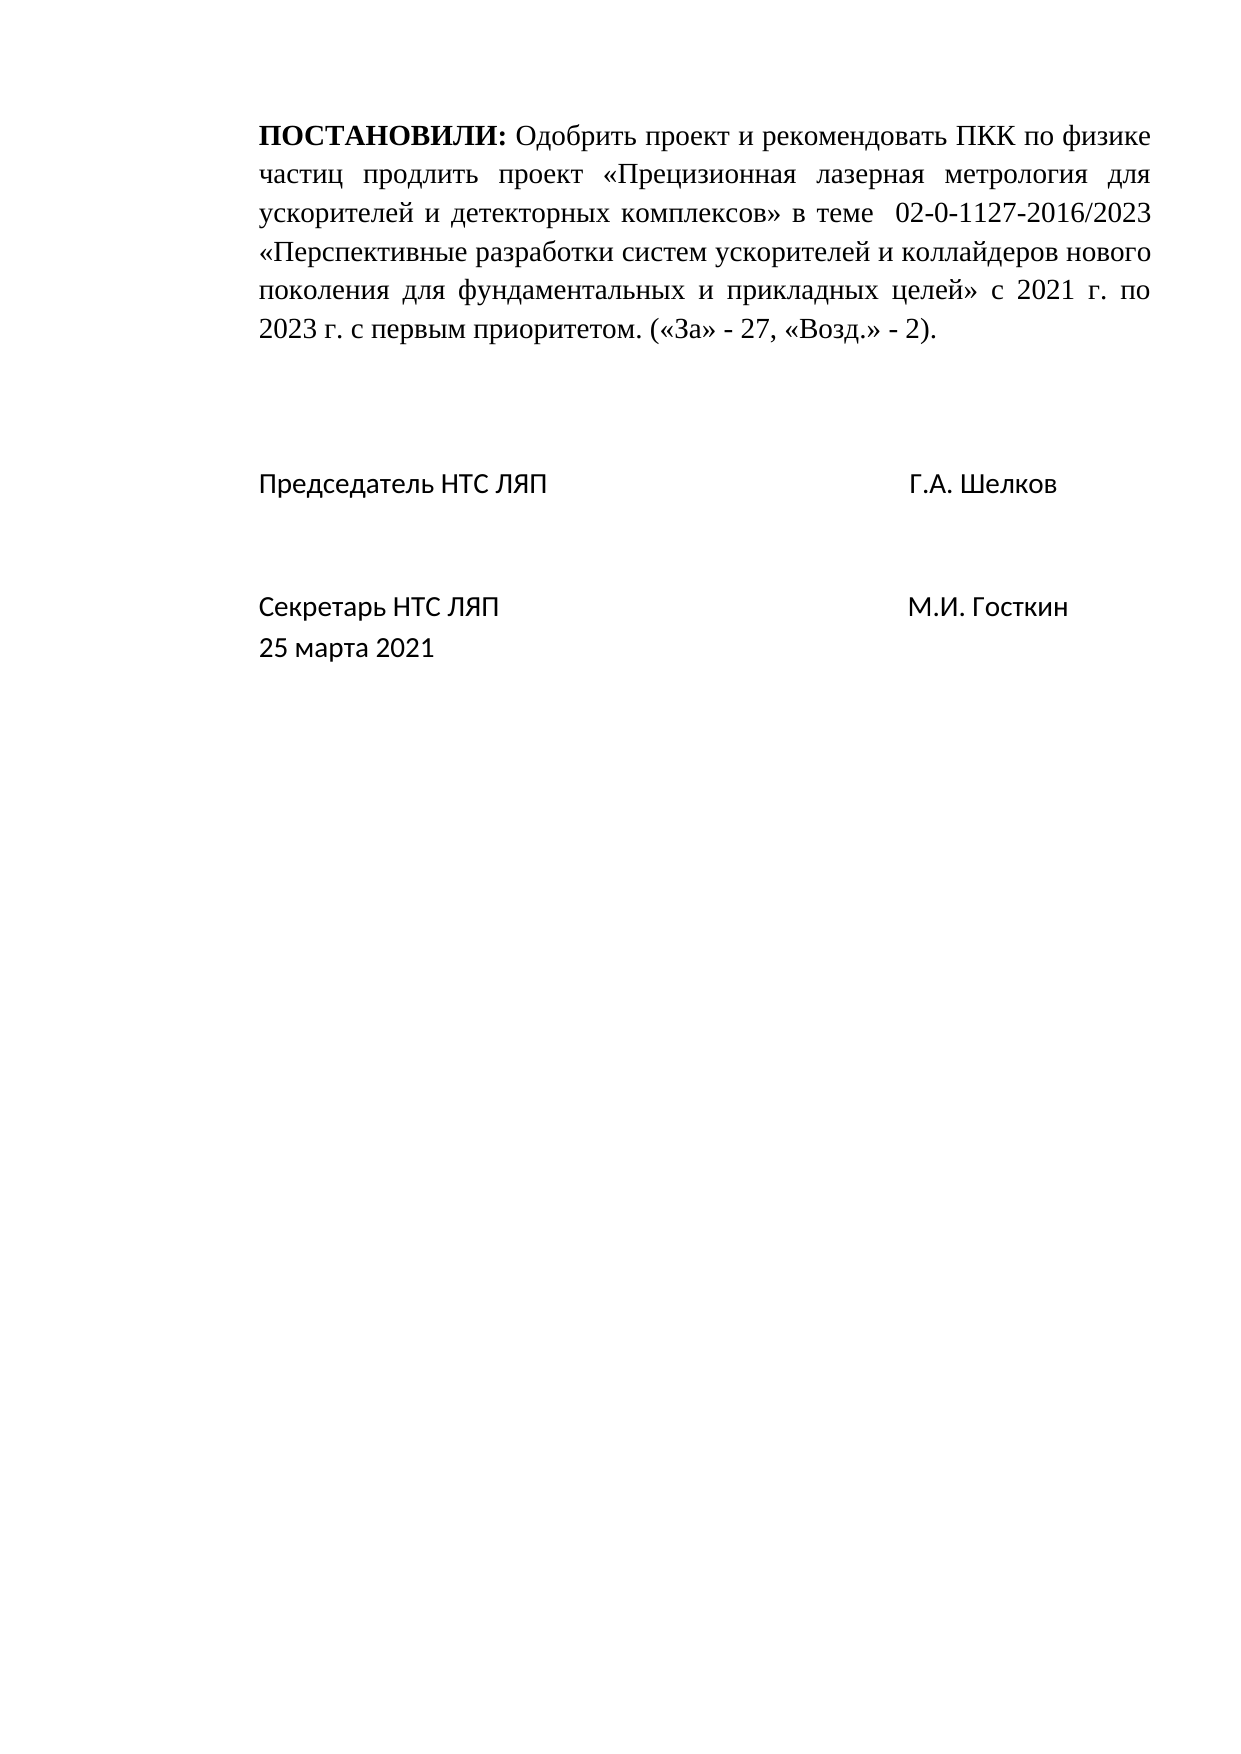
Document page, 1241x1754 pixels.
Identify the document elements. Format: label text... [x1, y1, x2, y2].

list Председатель НТС ЛЯП Г.А. Шелков [258, 465, 1152, 501]
list ПОСТАНОВИЛИ: Одобрить проект и рекомендовать ПКК по физике частиц продлить проект «Прецизионная лазерная метрология для ускорителей и детекторных комплексов» в теме 02-0-1127-2016/2023 «Перспективные разработки систем ускорителей и коллайдеров нового поколения для фундаментальных и прикладных целей» с 2021 г. по 2023 г. с первым приоритетом. («За» - 27, «Возд.» - 2). [258, 118, 1152, 344]
list 25 марта 2021 [258, 629, 1152, 664]
list Секретарь НТС ЛЯП М.И. Госткин [258, 588, 1152, 623]
